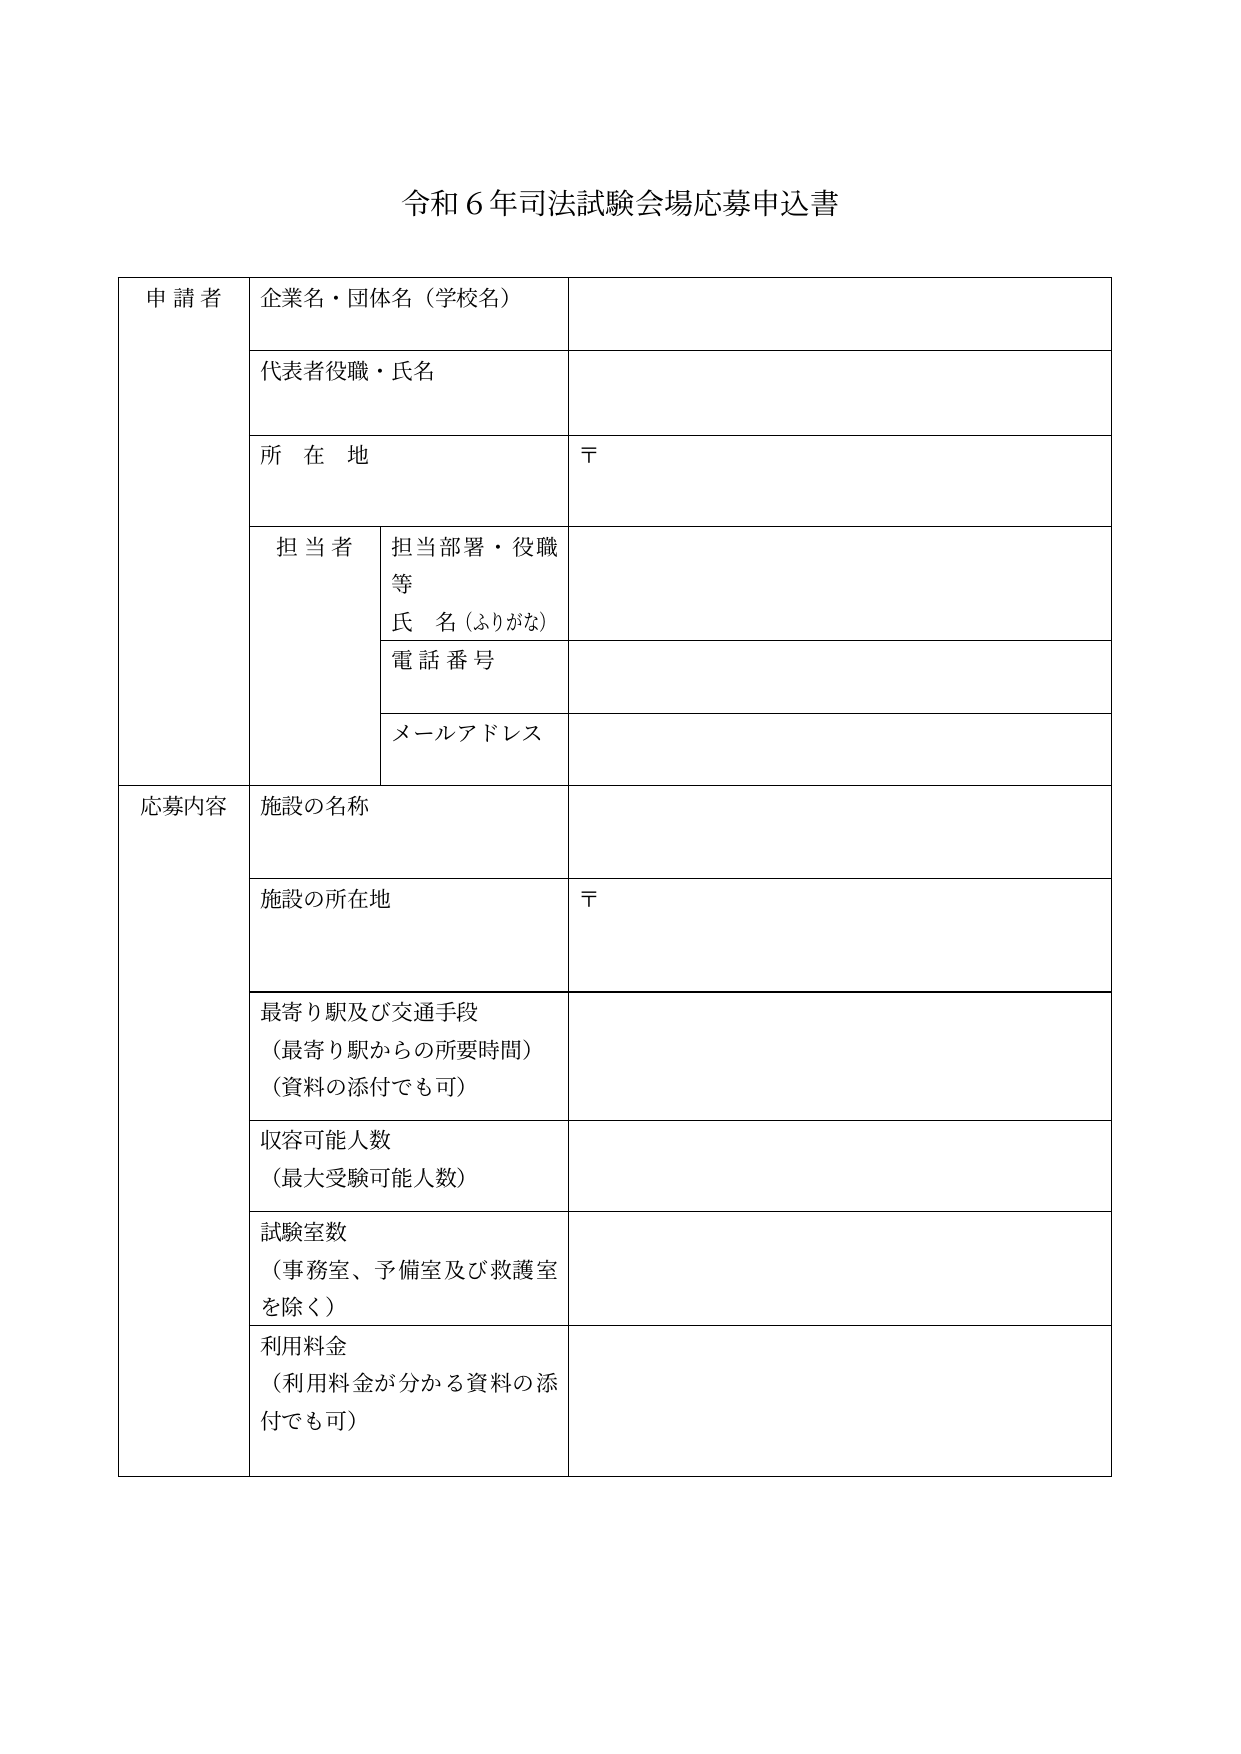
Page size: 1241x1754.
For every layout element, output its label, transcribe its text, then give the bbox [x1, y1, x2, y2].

table_header 申 請 者 [119, 278, 249, 785]
table_cell [569, 1121, 1111, 1211]
text 令和６年司法試験会場応募申込書 [118, 164, 1122, 239]
table_header 企業名・団体名（学校名） [250, 278, 568, 350]
table_cell 応募内容 [119, 786, 249, 1476]
table_header [569, 278, 1111, 350]
table_cell [569, 641, 1111, 713]
table_cell 電 話 番 号 [381, 641, 568, 713]
table_cell [569, 351, 1111, 434]
table_cell 施設の所在地 [250, 879, 568, 991]
table_cell 代表者役職・氏名 [250, 351, 568, 434]
table_cell [569, 714, 1111, 785]
table_cell [569, 527, 1111, 640]
table_cell [569, 1326, 1111, 1476]
table_cell 試験室数 （事務室、予備室及び救護室を除く） [250, 1212, 568, 1325]
table_cell 所 在 地 [250, 436, 568, 526]
table_cell メールアドレス [381, 714, 568, 785]
table_cell 施設の名称 [250, 786, 568, 878]
table_cell 利用料金 （利用料金が分かる資料の添付でも可） [250, 1326, 568, 1476]
table_cell 最寄り駅及び交通手段 （最寄り駅からの所要時間） （資料の添付でも可） [250, 993, 568, 1120]
table_cell [569, 1212, 1111, 1325]
table_cell 収容可能人数 （最大受験可能人数） [250, 1121, 568, 1211]
table_cell 担 当 者 [250, 527, 380, 785]
table_cell [569, 993, 1111, 1120]
table_cell [569, 786, 1111, 878]
table_cell 〒 [569, 436, 1111, 526]
table_cell 担当部署・役職等 氏 名（ふりがな） [381, 527, 568, 640]
table_cell 〒 [569, 879, 1111, 991]
